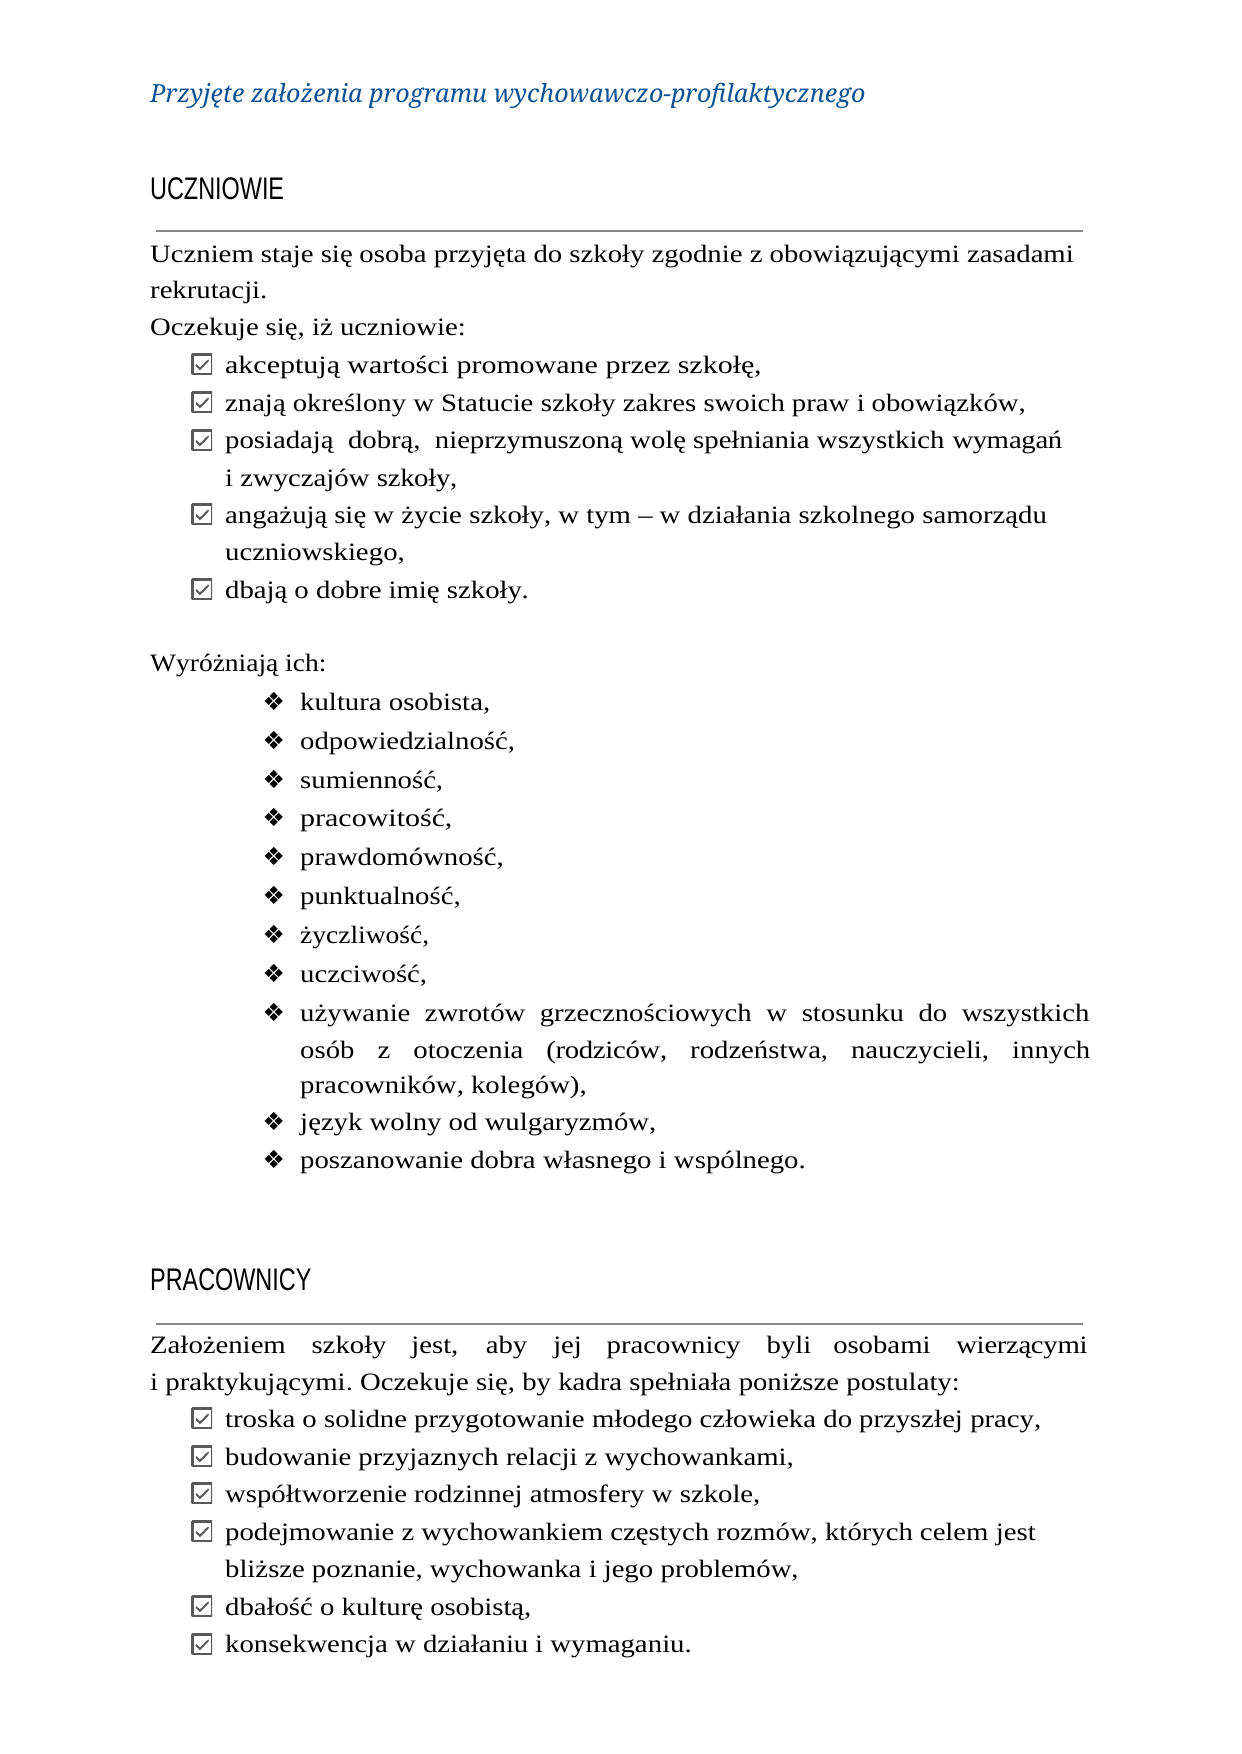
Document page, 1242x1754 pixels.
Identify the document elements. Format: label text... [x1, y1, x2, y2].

text współtworzenie rodzinnej atmosfery w szkole, [225, 1480, 1104, 1508]
list używanie zwrotów grzecznościowych w stosunku do wszystkich osób z otoczenia (rodziców, rodzeństwa, nauczycieli, innych pracowników, kolegów), [262, 994, 1090, 1099]
picture [191, 1407, 213, 1429]
picture [191, 503, 213, 525]
text Uczniem staje się osoba przyjęta do szkoły zgodnie z obowiązującymi zasadami rekrutacji. [150, 239, 1104, 304]
list sumienność, [262, 761, 1104, 795]
subtitle UCZNIOWIE [150, 170, 1104, 206]
picture [191, 1520, 213, 1542]
text angażują się w życie szkoły, w tym – w działania szkolnego samorządu uczniowskiego, [225, 500, 1104, 566]
list życzliwość, [262, 917, 1104, 951]
list kultura osobista, [262, 684, 1104, 718]
text dbają o dobre imię szkoły. [225, 575, 1104, 603]
list pracowitość, [262, 800, 1104, 834]
picture [191, 391, 213, 413]
text znają określony w Statucie szkoły zakres swoich praw i obowiązków, posiadają dobrą, nieprzymuszoną wolę spełniania wszystkich wymagań i zwyczajów szkoły, [225, 388, 1070, 491]
picture [191, 353, 213, 375]
picture [191, 1445, 213, 1467]
list prawdomówność, [262, 839, 1104, 873]
list odpowiedzialność, [262, 722, 1104, 757]
text akceptują wartości promowane przez szkołę, [225, 350, 1104, 379]
picture [191, 429, 213, 451]
text Oczekuje się, iż uczniowie: [150, 312, 1104, 341]
picture [191, 1482, 213, 1504]
text podejmowanie z wychowankiem częstych rozmów, których celem jest bliższe poznanie, wychowanka i jego problemów, [225, 1517, 1104, 1583]
list język wolny od wulgaryzmów, [262, 1106, 1104, 1137]
list punktualność, [262, 878, 1104, 912]
list uczciwość, [262, 955, 1104, 989]
subtitle PRACOWNICY [150, 1261, 1104, 1297]
text Wyróżniają ich: [150, 648, 1104, 677]
text troska o solidne przygotowanie młodego człowieka do przyszłej pracy, budowanie przyjaznych relacji z wychowankami, [225, 1404, 1104, 1471]
text Założeniem szkoły jest, aby jej pracownicy byli osobami wierzącymi i praktykującymi. Oczekuje się, by kadra spełniała poniższe postulaty: [150, 1330, 1089, 1395]
picture [191, 1633, 213, 1655]
text Przyjęte założenia programu wychowawczo-proﬁlaktycznego [150, 76, 1104, 110]
picture [191, 578, 213, 600]
picture [191, 1595, 213, 1617]
list poszanowanie dobra własnego i wspólnego. [262, 1142, 1104, 1176]
text dbałość o kulturę osobistą, konsekwencja w działaniu i wymaganiu. [225, 1592, 694, 1658]
